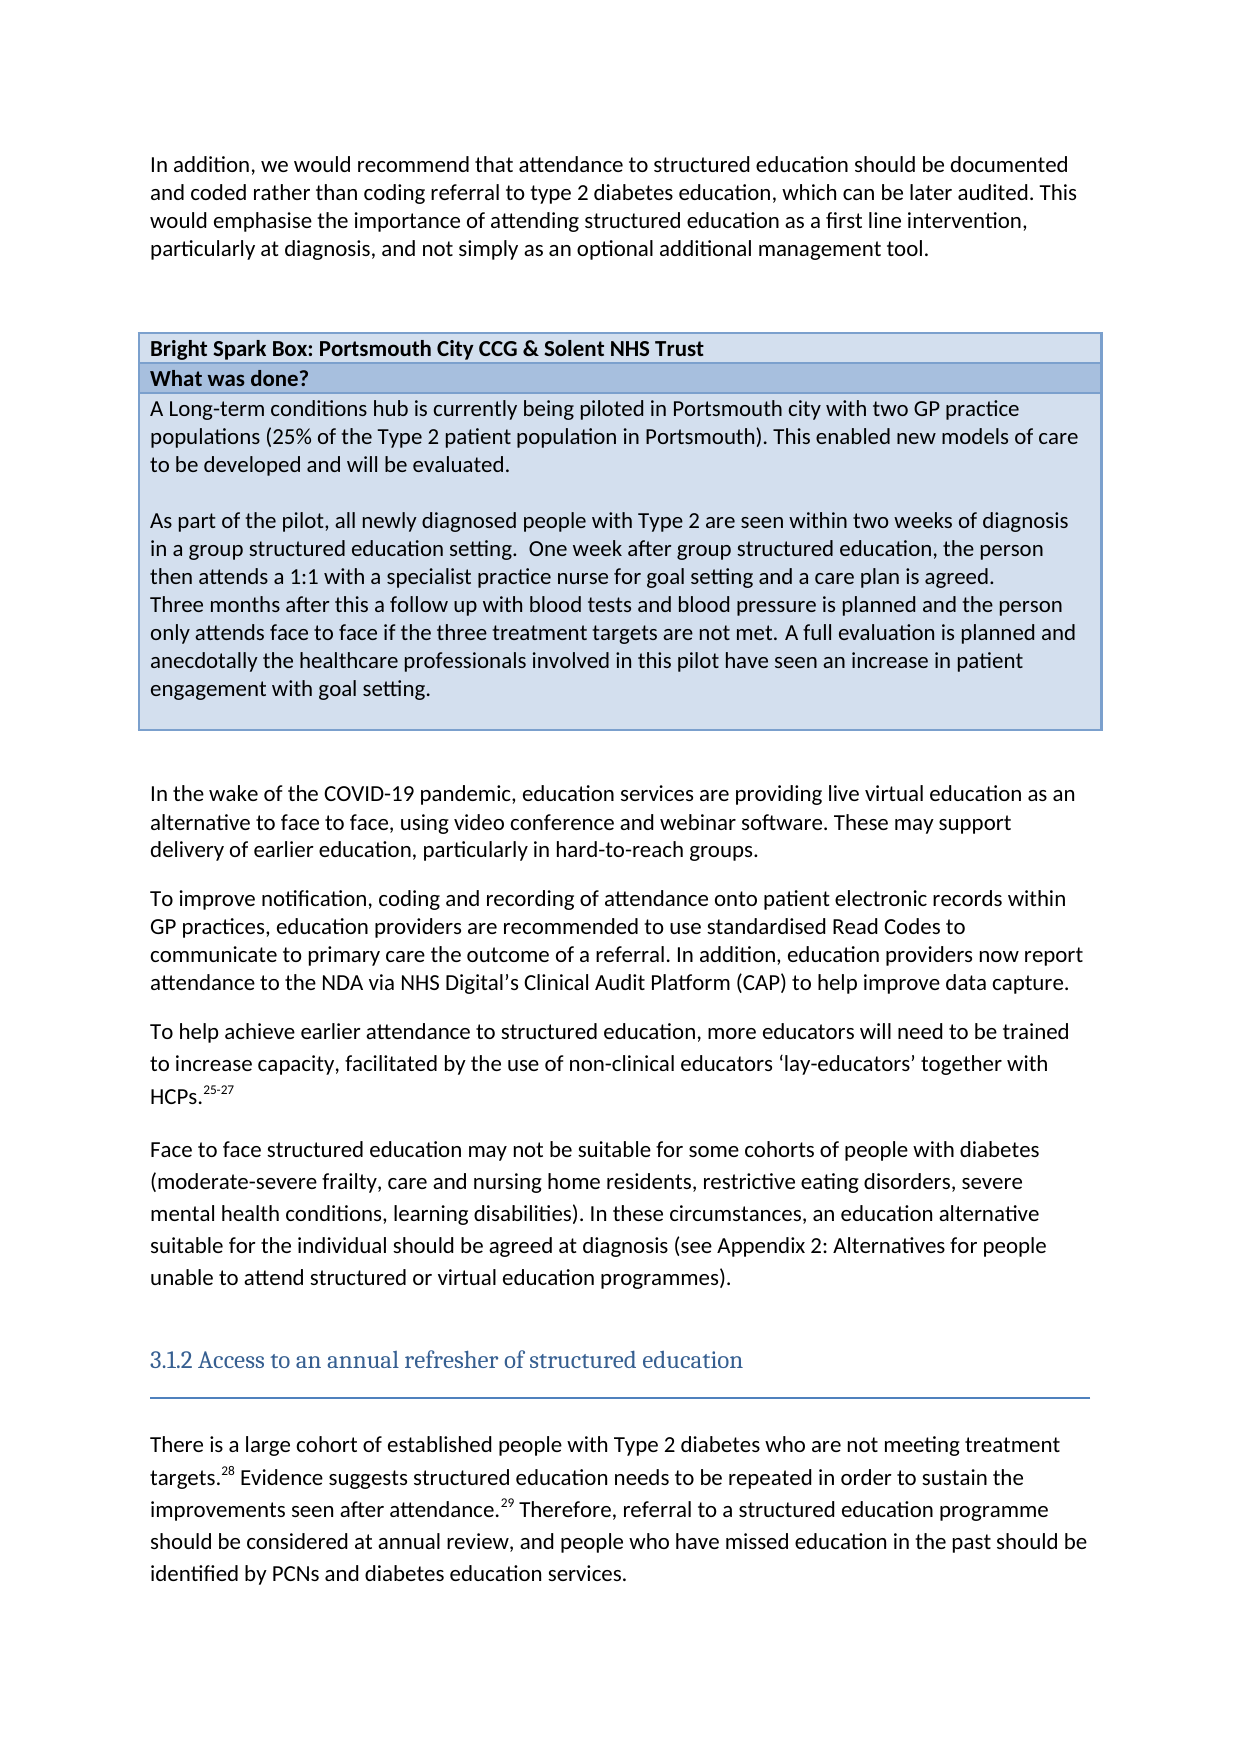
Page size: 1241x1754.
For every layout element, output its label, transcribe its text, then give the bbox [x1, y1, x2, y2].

text In the wake of the COVID-19 pandemic, education services are providing live virtual education as an alternative to face to face, using video conference and webinar software. These may support delivery of earlier education, particularly in hard-to-reach groups. [150, 779, 1090, 864]
table_cell What was done? [140, 364, 1100, 392]
text There is a large cohort of established people with Type 2 diabetes who are not meeting treatment targets.28 Evidence suggests structured education needs to be repeated in order to sustain the improvements seen after attendance.29 Therefore, referral to a structured education programme should be considered at annual review, and people who have missed education in the past should be identified by PCNs and diabetes education services. [150, 1431, 1090, 1587]
text In addition, we would recommend that attendance to structured education should be documented and coded rather than coding referral to type 2 diabetes education, which can be later audited. This would emphasise the importance of attending structured education as a first line intervention, particularly at diagnosis, and not simply as an optional additional management tool. [150, 150, 1090, 262]
text To improve notification, coding and recording of attendance onto patient electronic records within GP practices, education providers are recommended to use standardised Read Codes to communicate to primary care the outcome of a referral. In addition, education providers now report attendance to the NDA via NHS Digital’s Clinical Audit Platform (CAP) to help improve data capture. [150, 884, 1090, 997]
text To help achieve earlier attendance to structured education, more educators will need to be trained to increase capacity, facilitated by the use of non-clinical educators ‘lay-educators’ together with HCPs.25-27 [150, 1017, 1090, 1110]
table_header Bright Spark Box: Portsmouth City CCG & Solent NHS Trust [140, 334, 1100, 362]
text Face to face structured education may not be suitable for some cohorts of people with diabetes (moderate-severe frailty, care and nursing home residents, restrictive eating disorders, severe mental health conditions, learning disabilities). In these circumstances, an education alternative suitable for the individual should be agreed at diagnosis (see Appendix 2: Alternatives for people unable to attend structured or virtual education programmes). [150, 1135, 1090, 1292]
subtitle 3.1.2 Access to an annual refresher of structured education [150, 1346, 1090, 1374]
table_cell A Long-term conditions hub is currently being piloted in Portsmouth city with two GP practice populations (25% of the Type 2 patient population in Portsmouth). This enabled new models of care to be developed and will be evaluated. As part of the pilot, all newly diagnosed people with Type 2 are seen within two weeks of diagnosis in a group structured education setting. One week after group structured education, the person then attends a 1:1 with a specialist practice nurse for goal setting and a care plan is agreed. Three months after this a follow up with blood tests and blood pressure is planned and the person only attends face to face if the three treatment targets are not met. A full evaluation is planned and anecdotally the healthcare professionals involved in this pilot have seen an increase in patient engagement with goal setting. [140, 394, 1100, 729]
